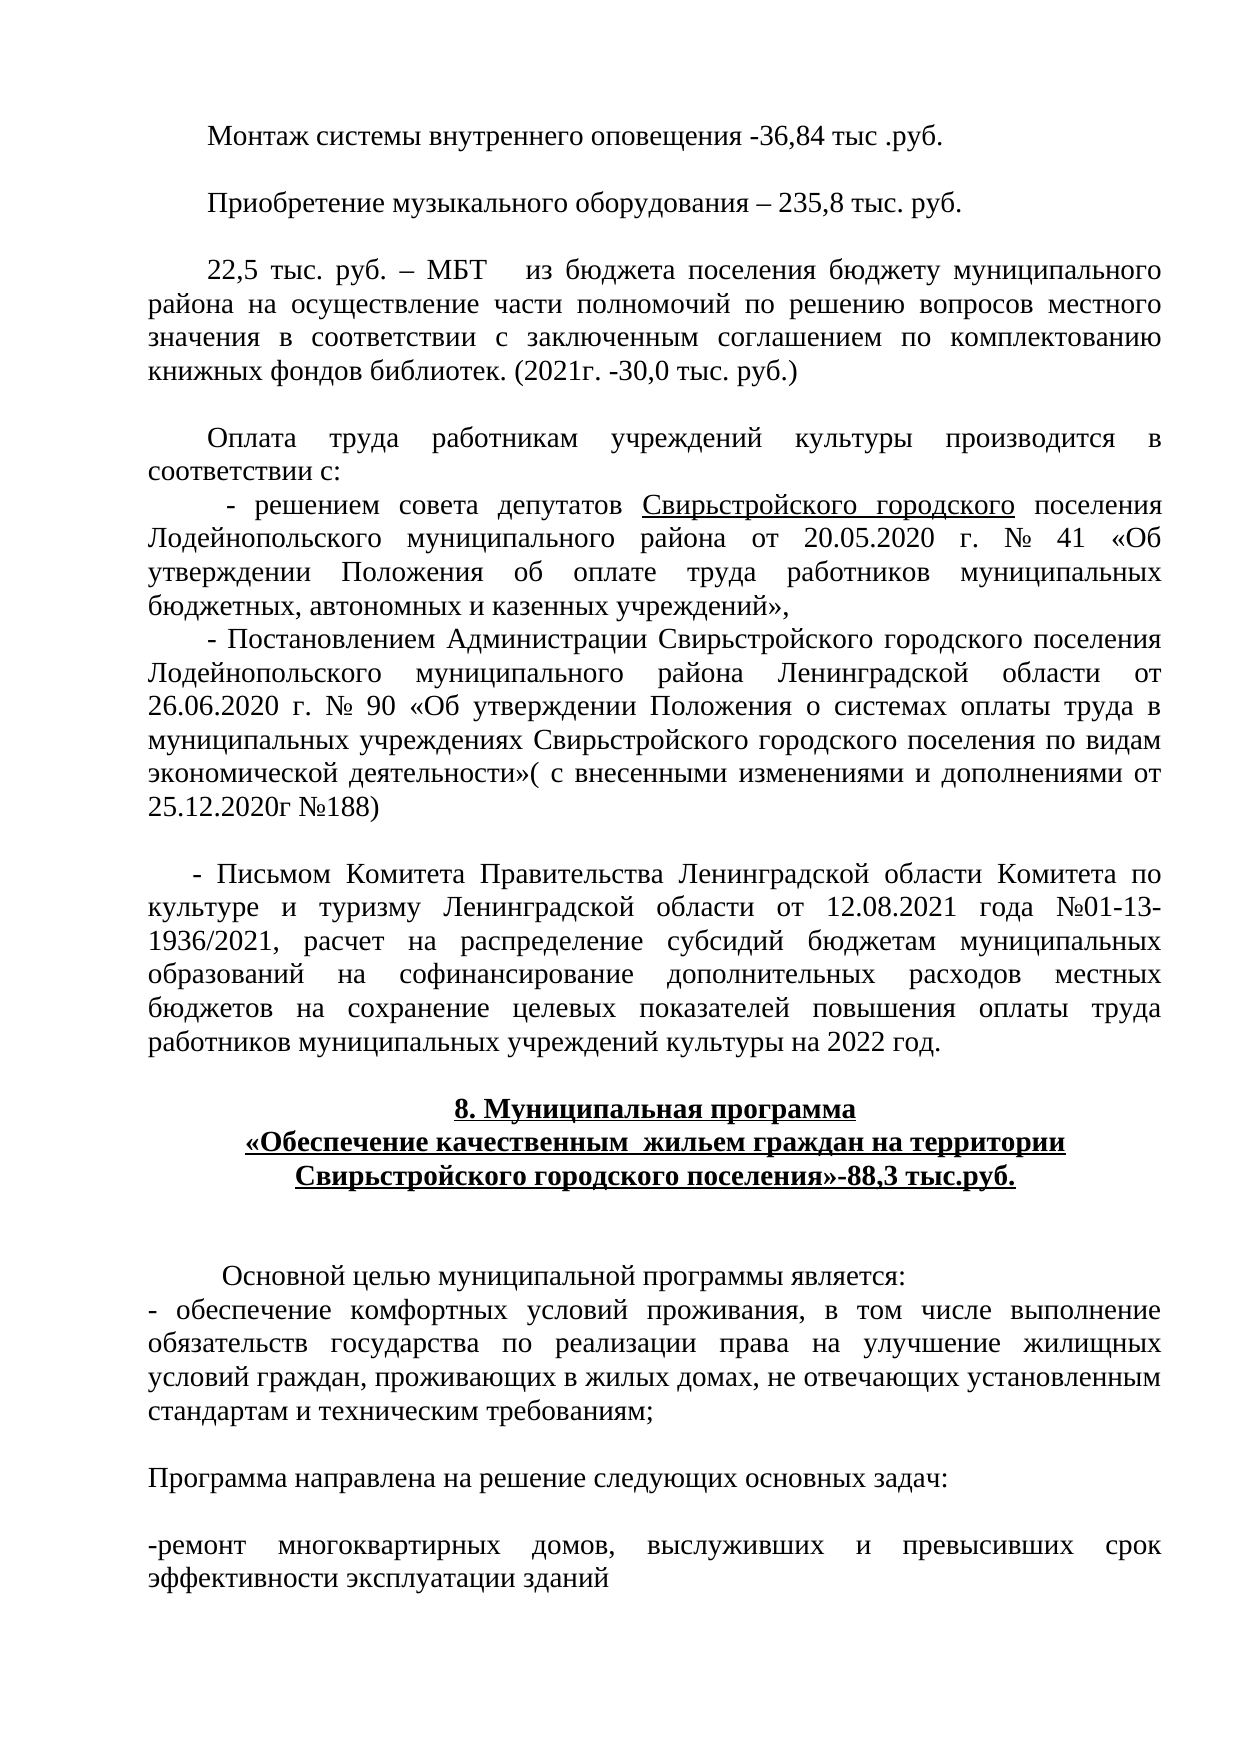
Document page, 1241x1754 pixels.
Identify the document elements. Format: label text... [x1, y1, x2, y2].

text Оплата труда работникам учреждений культуры производится в соответствии с: [148, 420, 1162, 487]
text Приобретение музыкального оборудования – 235,8 тыс. руб. [148, 185, 1162, 219]
text 22,5 тыс. руб. – МБТ из бюджета поселения бюджету муниципального района на осуществление части полномочий по решению вопросов местного значения в соответствии с заключенным соглашением по комплектованию книжных фондов библиотек. (2021г. -30,0 тыс. руб.) [148, 252, 1162, 386]
text Основной целью муниципальной программы является: [148, 1258, 1162, 1292]
text -ремонт многоквартирных домов, выслуживших и превысивших срок эффективности эксплуатации зданий [148, 1527, 1162, 1594]
text Монтаж системы внутреннего оповещения -36,84 тыс .руб. [148, 118, 1162, 152]
text «Обеспечение качественным жильем граждан на территории Свирьстройского городского поселения»-88,3 тыс.руб. [148, 1124, 1162, 1191]
text - Письмом Комитета Правительства Ленинградской области Комитета по культуре и туризму Ленинградской области от 12.08.2021 года №01-13-1936/2021, расчет на распределение субсидий бюджетам муниципальных образований на софинансирование дополнительных расходов местных бюджетов на сохранение целевых показателей повышения оплаты труда работников муниципальных учреждений культуры на 2022 год. [148, 856, 1162, 1057]
text - решением совета депутатов Свирьстройского городского поселения Лодейнопольского муниципального района от 20.05.2020 г. № 41 «Об утверждении Положения об оплате труда работников муниципальных бюджетных, автономных и казенных учреждений», [148, 487, 1162, 621]
text Программа направлена на решение следующих основных задач: [148, 1460, 1162, 1493]
text - обеспечение комфортных условий проживания, в том числе выполнение обязательств государства по реализации права на улучшение жилищных условий граждан, проживающих в жилых домах, не отвечающих установленным стандартам и техническим требованиям; [148, 1292, 1162, 1426]
text - Постановлением Администрации Свирьстройского городского поселения Лодейнопольского муниципального района Ленинградской области от 26.06.2020 г. № 90 «Об утверждении Положения о системах оплаты труда в муниципальных учреждениях Свирьстройского городского поселения по видам экономической деятельности»( с внесенными изменениями и дополнениями от 25.12.2020г №188) [148, 621, 1162, 822]
text 8. Муниципальная программа [148, 1091, 1162, 1124]
